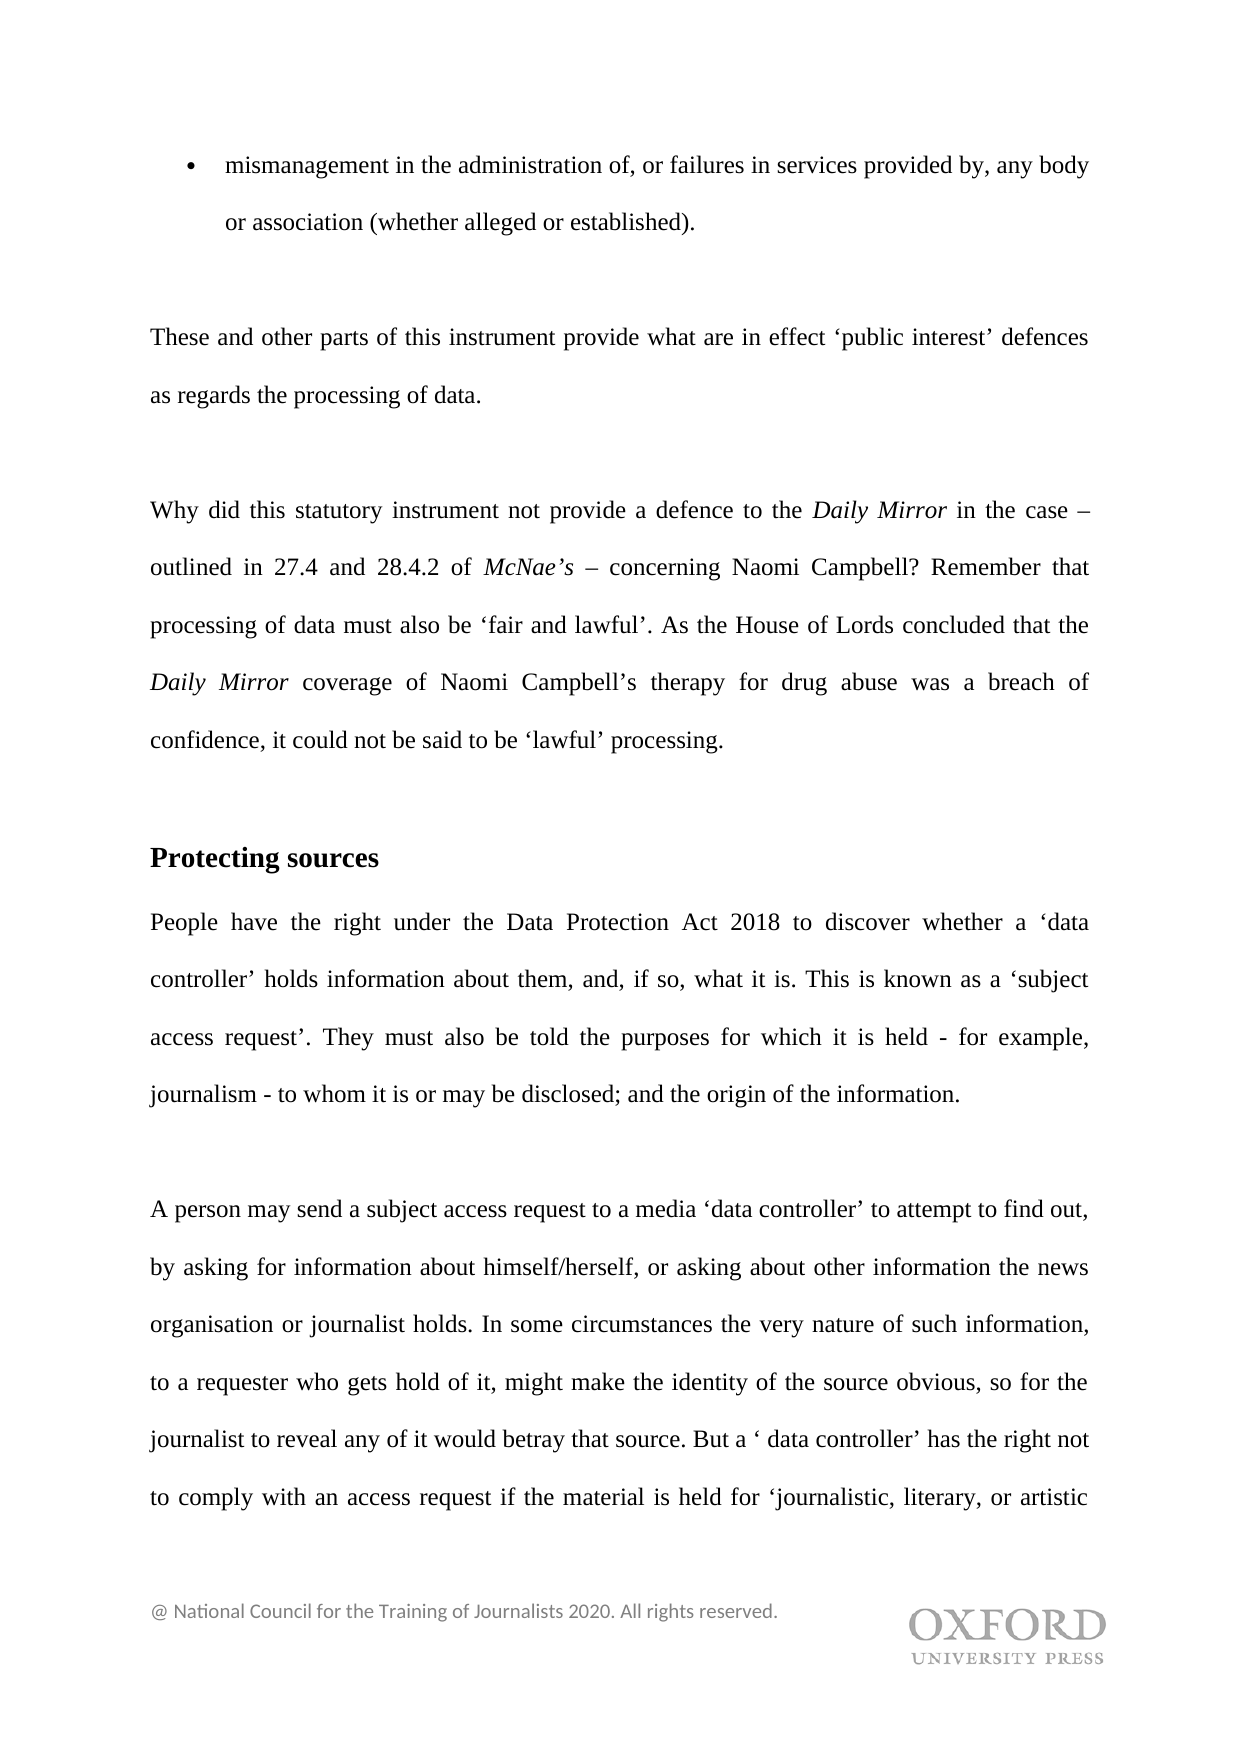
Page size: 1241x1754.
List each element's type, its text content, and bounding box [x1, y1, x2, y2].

text Protecting sources [150, 840, 1090, 873]
text These and other parts of this instrument provide what are in effect ‘public interest’ defences as regards the processing of data. [150, 322, 1090, 409]
text People have the right under the Data Protection Act 2018 to discover whether a ‘data controller’ holds information about them, and, if so, what it is. This is known as a ‘subject access request’. They must also be told the purposes for which it is held - for example, journalism - to whom it is or may be disclosed; and the origin of the information. [150, 907, 1090, 1108]
picture [907, 1600, 1108, 1676]
list mismanagement in the administration of, or failures in services provided by, any body or association (whether alleged or established). [187, 150, 1090, 236]
text Why did this statutory instrument not provide a defence to the Daily Mirror in the case – outlined in 27.4 and 28.4.2 of McNae’s – concerning Naomi Campbell? Remember that processing of data must also be ‘fair and lawful’. As the House of Lords concluded that the Daily Mirror coverage of Naomi Campbell’s therapy for drug abuse was a breach of confidence, it could not be said to be ‘lawful’ processing. [150, 495, 1090, 754]
